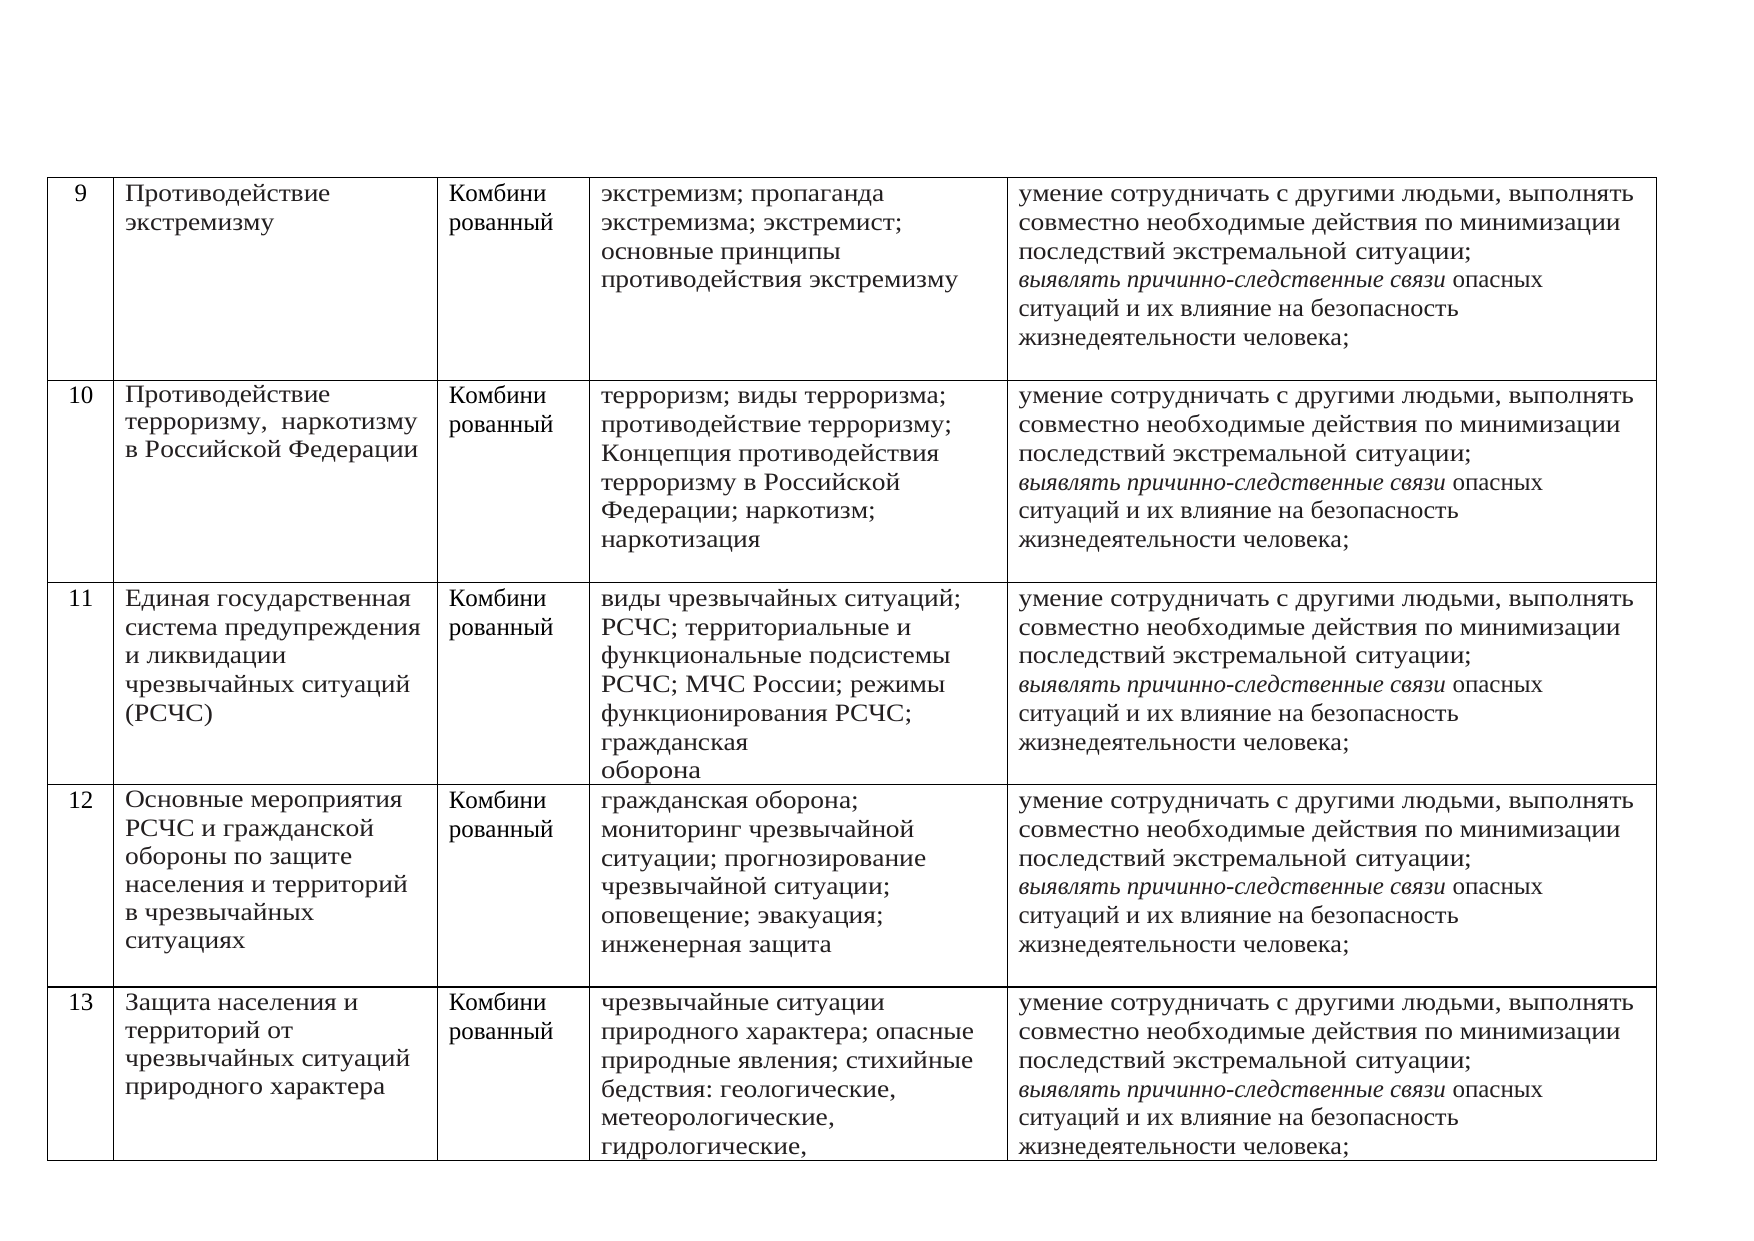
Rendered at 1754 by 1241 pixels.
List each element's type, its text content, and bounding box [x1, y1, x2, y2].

table_cell Противодействие терроризму, наркотизму в Российской Федерации [114, 381, 437, 582]
table_cell Противодействие экстремизму [114, 178, 437, 379]
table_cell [590, 988, 1007, 1160]
table_cell Основные мероприятия РСЧС и гражданской обороны по защите населения и территорий в чрезвычайных ситуациях [114, 785, 437, 986]
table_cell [114, 988, 437, 1160]
table_cell 13 [48, 988, 113, 1160]
table_cell Комбини рованный [438, 988, 589, 1160]
table_cell Единая государственная система предупреждения и ликвидации чрезвычайных ситуаций (РСЧС) [114, 583, 437, 784]
table_cell экстремизм; пропаганда экстремизма; экстремист; основные принципы противодействия экстремизму [590, 178, 1007, 379]
table_cell Комбини рованный [438, 583, 589, 784]
table_cell гражданская оборона; мониторинг чрезвычайной ситуации; прогнозирование чрезвычайной ситуации; оповещение; эвакуация; инженерная защита [590, 785, 1007, 986]
table_cell 12 [48, 785, 113, 986]
table_cell терроризм; виды терроризма; противодействие терроризму; Концепция противодействия терроризму в Российской Федерации; наркотизм; наркотизация [590, 381, 1007, 582]
table_cell 9 [48, 178, 113, 379]
table_cell 10 [48, 381, 113, 582]
table_cell Комбини рованный [438, 785, 589, 986]
table_cell Комбини рованный [438, 178, 589, 379]
table_cell Комбини рованный [438, 381, 589, 582]
table_cell виды чрезвычайных ситуаций; РСЧС; территориальные и функциональные подсистемы РСЧС; МЧС России; режимы функционирования РСЧС; гражданская оборона [590, 583, 1007, 784]
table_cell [1008, 988, 1656, 1160]
table_cell 11 [48, 583, 113, 784]
